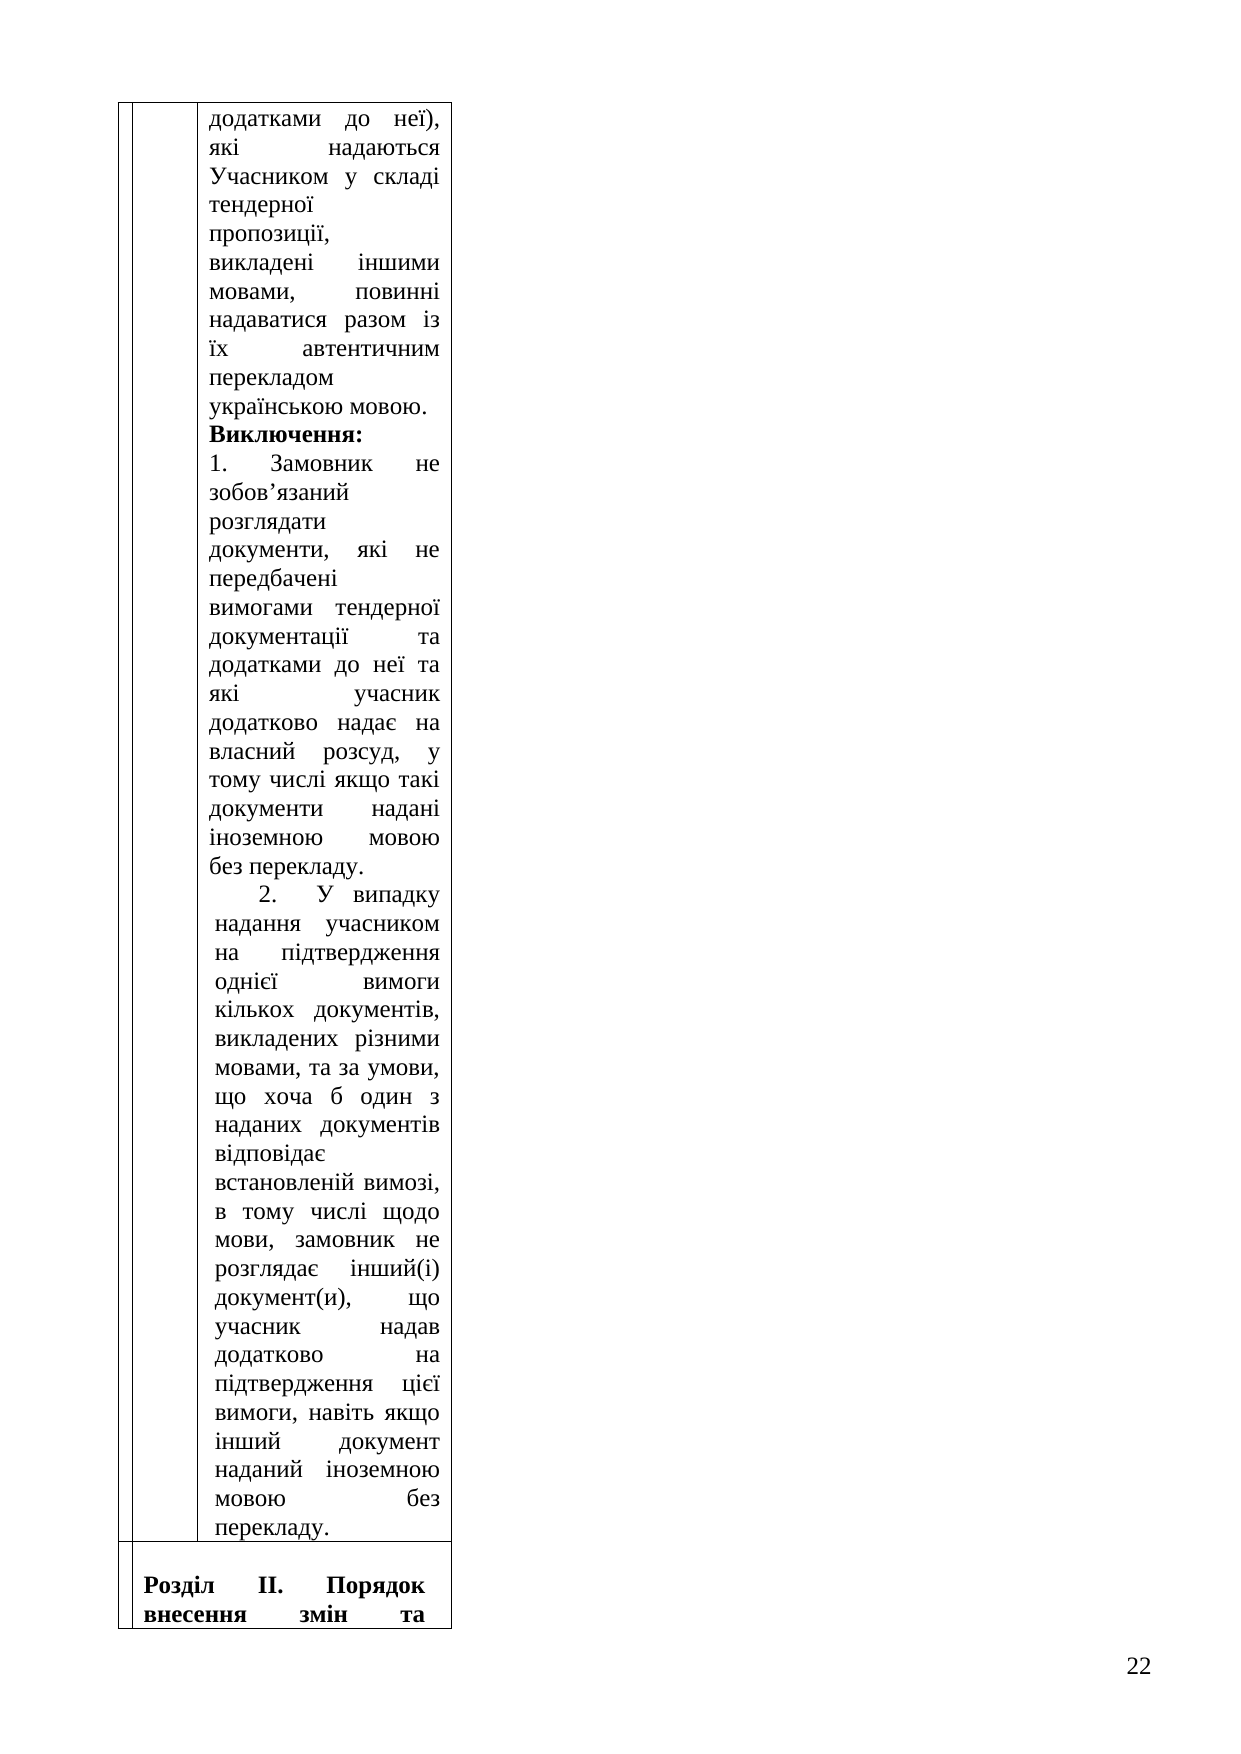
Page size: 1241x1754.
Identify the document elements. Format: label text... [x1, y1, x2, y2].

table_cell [133, 1542, 451, 1628]
table_cell [119, 1542, 132, 1628]
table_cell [133, 103, 197, 1541]
table_cell 7 [119, 103, 132, 1541]
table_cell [198, 103, 451, 1541]
